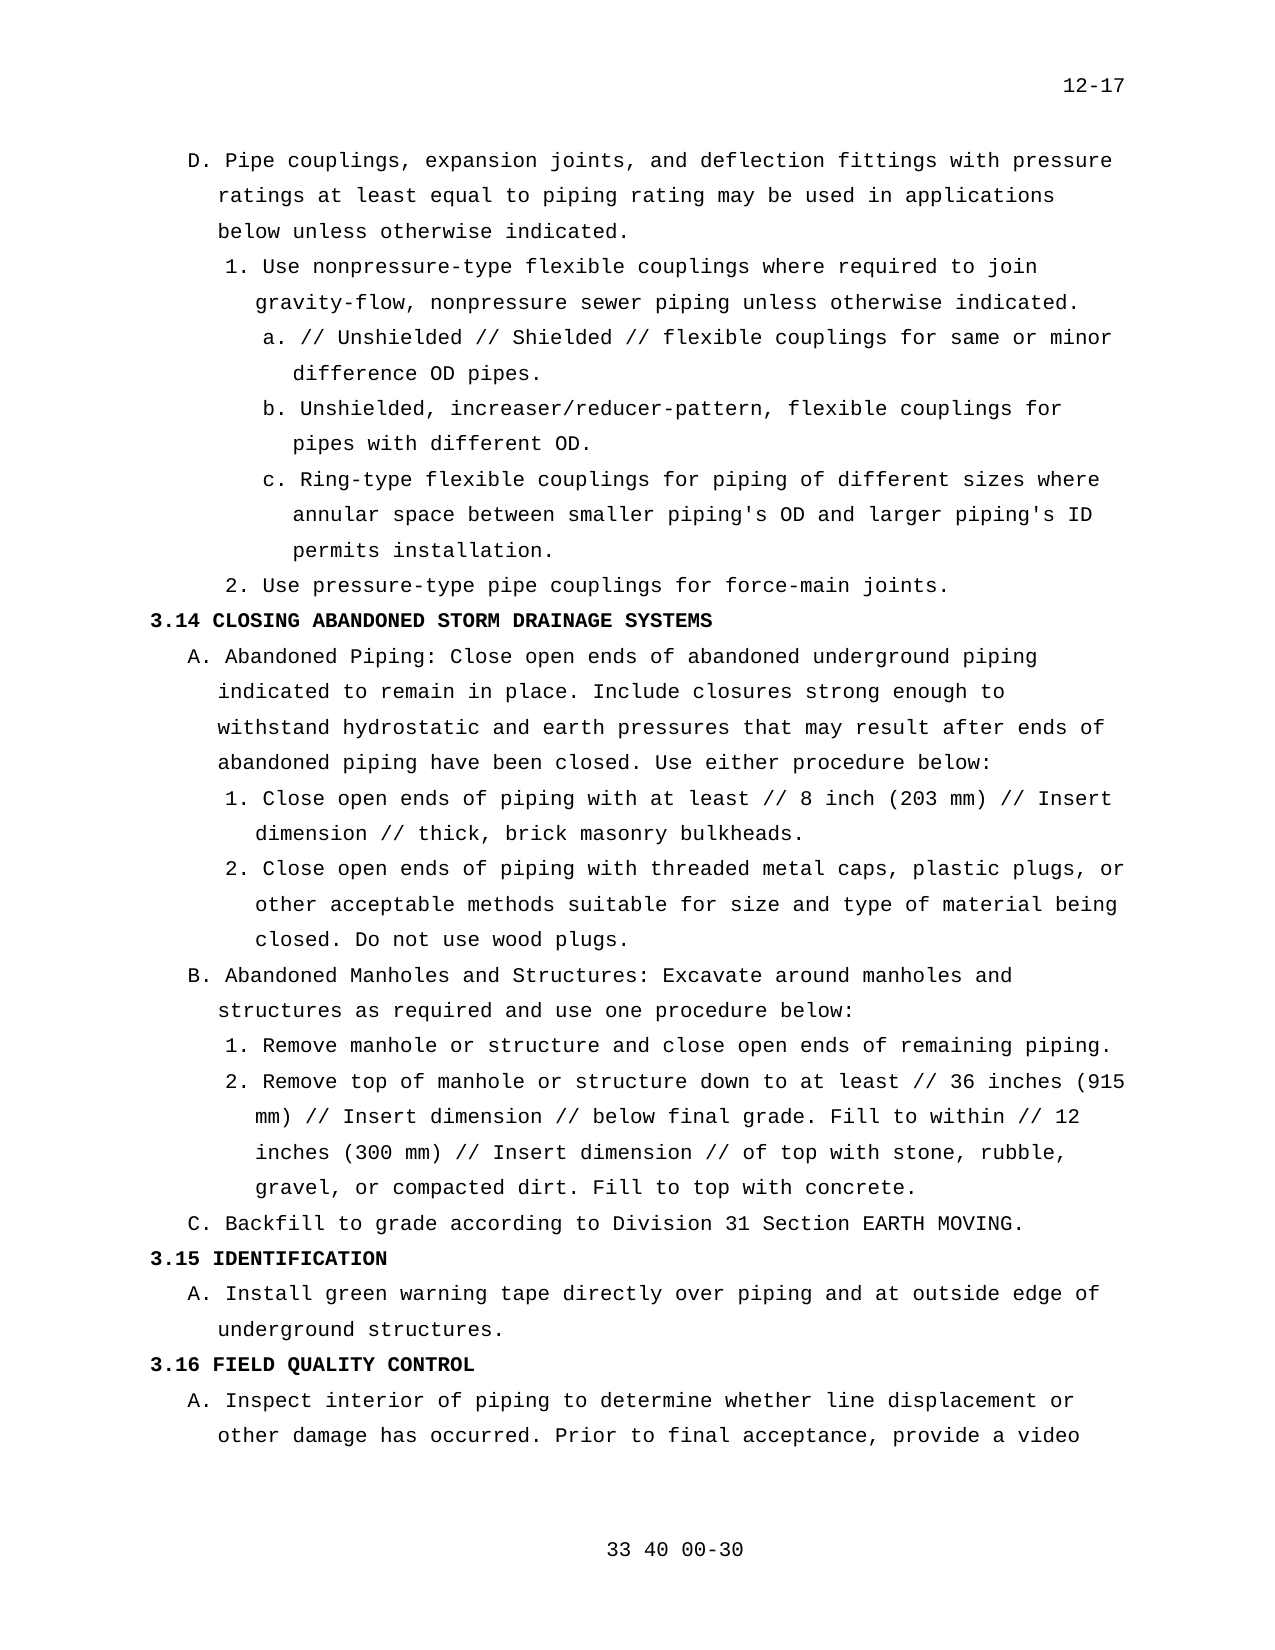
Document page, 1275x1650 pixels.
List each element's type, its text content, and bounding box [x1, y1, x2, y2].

text // Unshielded // Shielded // flexible couplings for same or minor difference OD pipes. [262, 327, 1125, 386]
text Install green warning tape directly over piping and at outside edge of underground structures. [187, 1283, 1125, 1342]
text Ring-type flexible couplings for piping of different sizes where annular space between smaller piping's OD and larger piping's ID permits installation. [262, 469, 1125, 563]
text Use pressure-type pipe couplings for force-main joints. [225, 575, 1125, 599]
text Backfill to grade according to Division 31 Section EARTH MOVING. [187, 1212, 1125, 1236]
text Closing Abandoned Storm Drainage Systems [150, 610, 1125, 634]
text Close open ends of piping with threaded metal caps, plastic plugs, or other acceptable methods suitable for size and type of material being closed. Do not use wood plugs. [225, 858, 1125, 953]
text Unshielded, increaser/reducer-pattern, flexible couplings for pipes with different OD. [262, 398, 1125, 457]
text Abandoned Piping: Close open ends of abandoned underground piping indicated to remain in place. Include closures strong enough to withstand hydrostatic and earth pressures that may result after ends of abandoned piping have been closed. Use either procedure below: [187, 646, 1125, 776]
text Use nonpressure-type flexible couplings where required to join gravity-flow, nonpressure sewer piping unless otherwise indicated. [225, 256, 1125, 315]
text Pipe couplings, expansion joints, and deflection fittings with pressure ratings at least equal to piping rating may be used in applications below unless otherwise indicated. [187, 150, 1125, 244]
text Close open ends of piping with at least // 8 inch (203 mm) // Insert dimension // thick, brick masonry bulkheads. [225, 787, 1125, 847]
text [187, 1389, 1125, 1449]
text Abandoned Manholes and Structures: Excavate around manholes and structures as required and use one procedure below: [187, 964, 1125, 1024]
text Remove top of manhole or structure down to at least // 36 inches (915 mm) // Insert dimension // below final grade. Fill to within // 12 inches (300 mm) // Insert dimension // of top with stone, rubble, gravel, or compacted dirt. Fill to top with concrete. [225, 1071, 1125, 1201]
text Field Quality Control [150, 1354, 1125, 1378]
text Remove manhole or structure and close open ends of remaining piping. [225, 1035, 1125, 1059]
text Identification [150, 1248, 1125, 1272]
